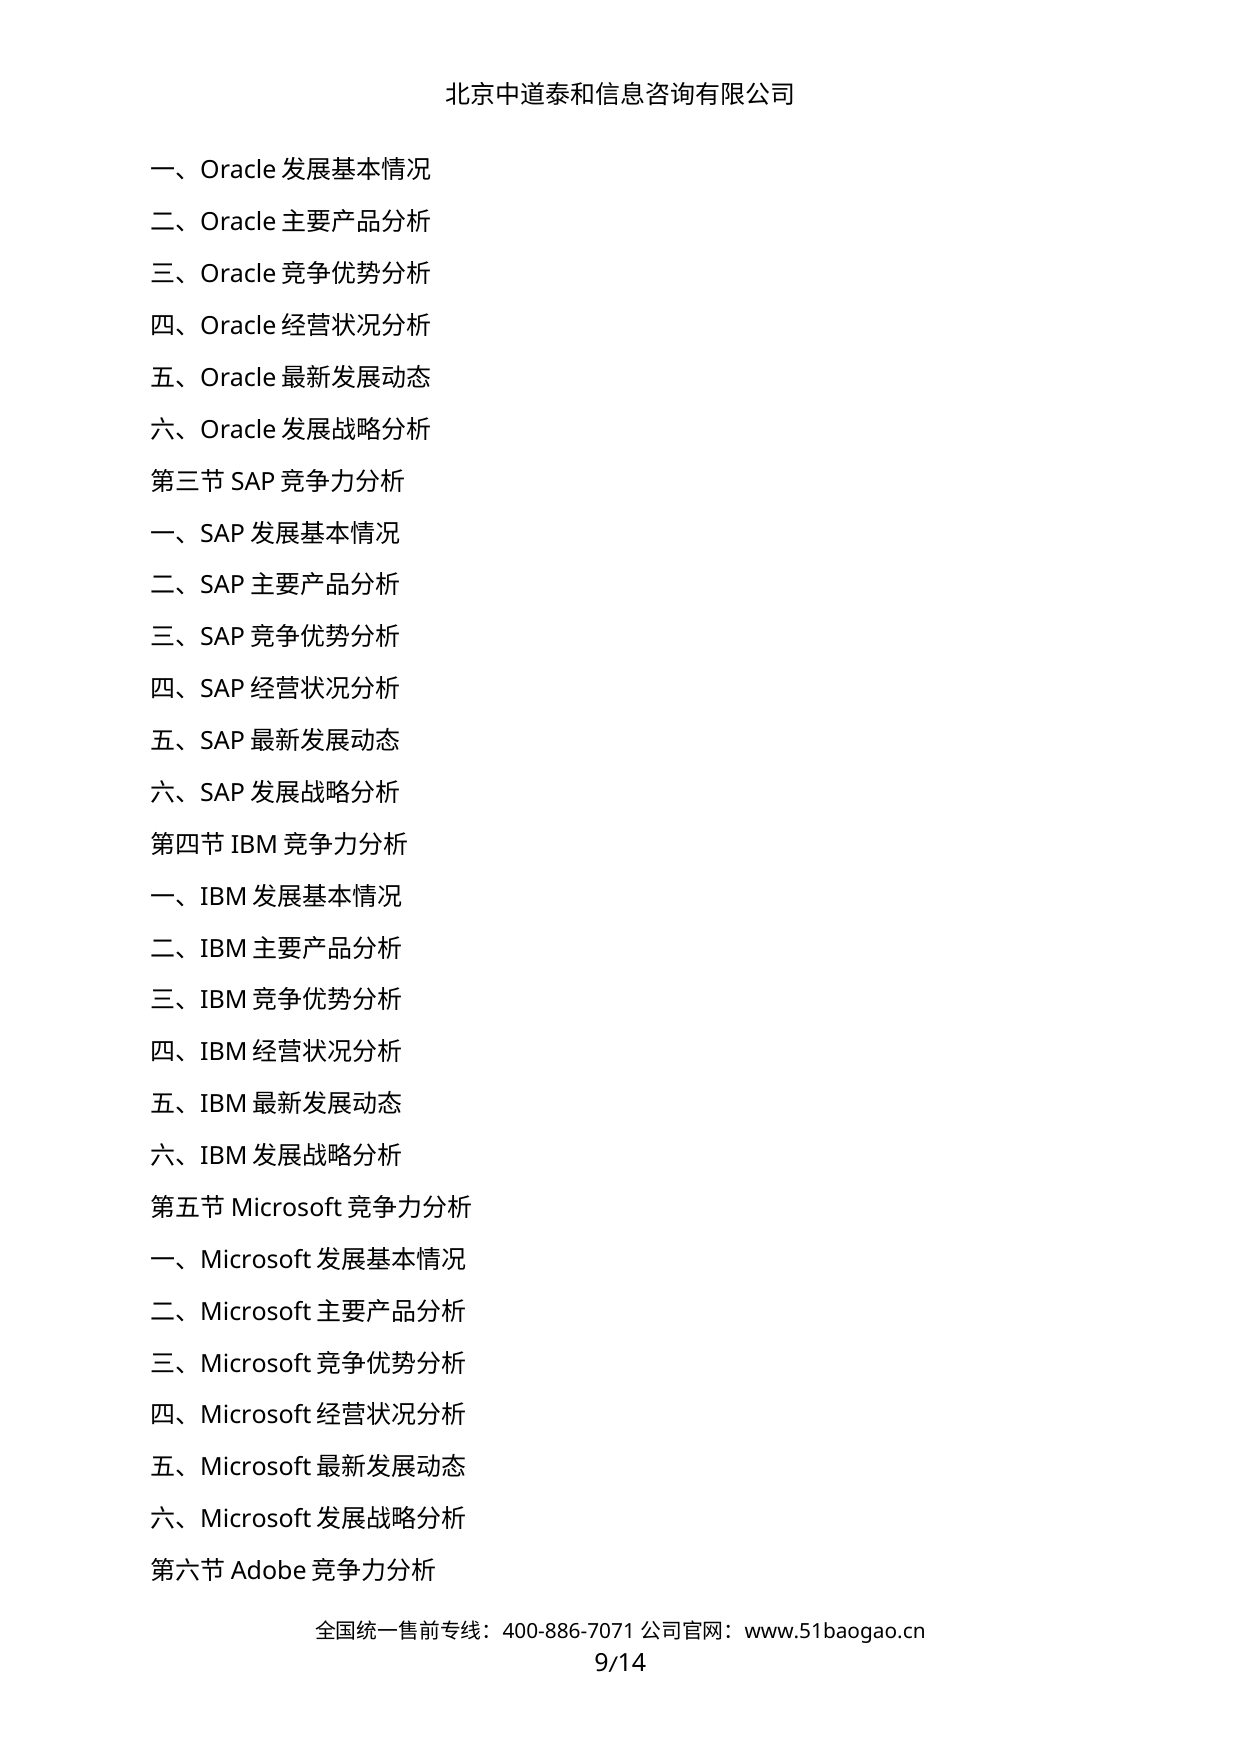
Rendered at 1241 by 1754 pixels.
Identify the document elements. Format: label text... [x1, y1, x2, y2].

text 二、SAP主要产品分析 [150, 565, 1090, 601]
text 一、IBM发展基本情况 [150, 876, 1090, 912]
text 五、Microsoft最新发展动态 [150, 1447, 1090, 1483]
text 五、SAP最新发展动态 [150, 721, 1090, 757]
text 一、Microsoft发展基本情况 [150, 1239, 1090, 1276]
text 四、Microsoft经营状况分析 [150, 1395, 1090, 1431]
text 一、Oracle发展基本情况 [150, 150, 1090, 186]
text 五、Oracle最新发展动态 [150, 357, 1090, 394]
text 五、IBM最新发展动态 [150, 1084, 1090, 1120]
text 三、Microsoft竞争优势分析 [150, 1343, 1090, 1379]
text 二、IBM主要产品分析 [150, 928, 1090, 964]
text 一、SAP发展基本情况 [150, 513, 1090, 549]
text 四、SAP经营状况分析 [150, 669, 1090, 705]
text 第五节 Microsoft竞争力分析 [150, 1187, 1090, 1224]
text 六、SAP发展战略分析 [150, 772, 1090, 809]
text 三、IBM竞争优势分析 [150, 980, 1090, 1016]
text 四、Oracle经营状况分析 [150, 306, 1090, 342]
text 三、Oracle竞争优势分析 [150, 254, 1090, 290]
text 六、Microsoft发展战略分析 [150, 1499, 1090, 1535]
text 六、IBM发展战略分析 [150, 1136, 1090, 1172]
text 第四节 IBM竞争力分析 [150, 824, 1090, 861]
text 第六节 Adobe竞争力分析 [150, 1551, 1090, 1587]
text 第三节 SAP竞争力分析 [150, 461, 1090, 497]
text 二、Microsoft主要产品分析 [150, 1291, 1090, 1327]
text 六、Oracle发展战略分析 [150, 409, 1090, 446]
text 二、Oracle主要产品分析 [150, 202, 1090, 238]
text 四、IBM经营状况分析 [150, 1032, 1090, 1068]
text 三、SAP竞争优势分析 [150, 617, 1090, 653]
